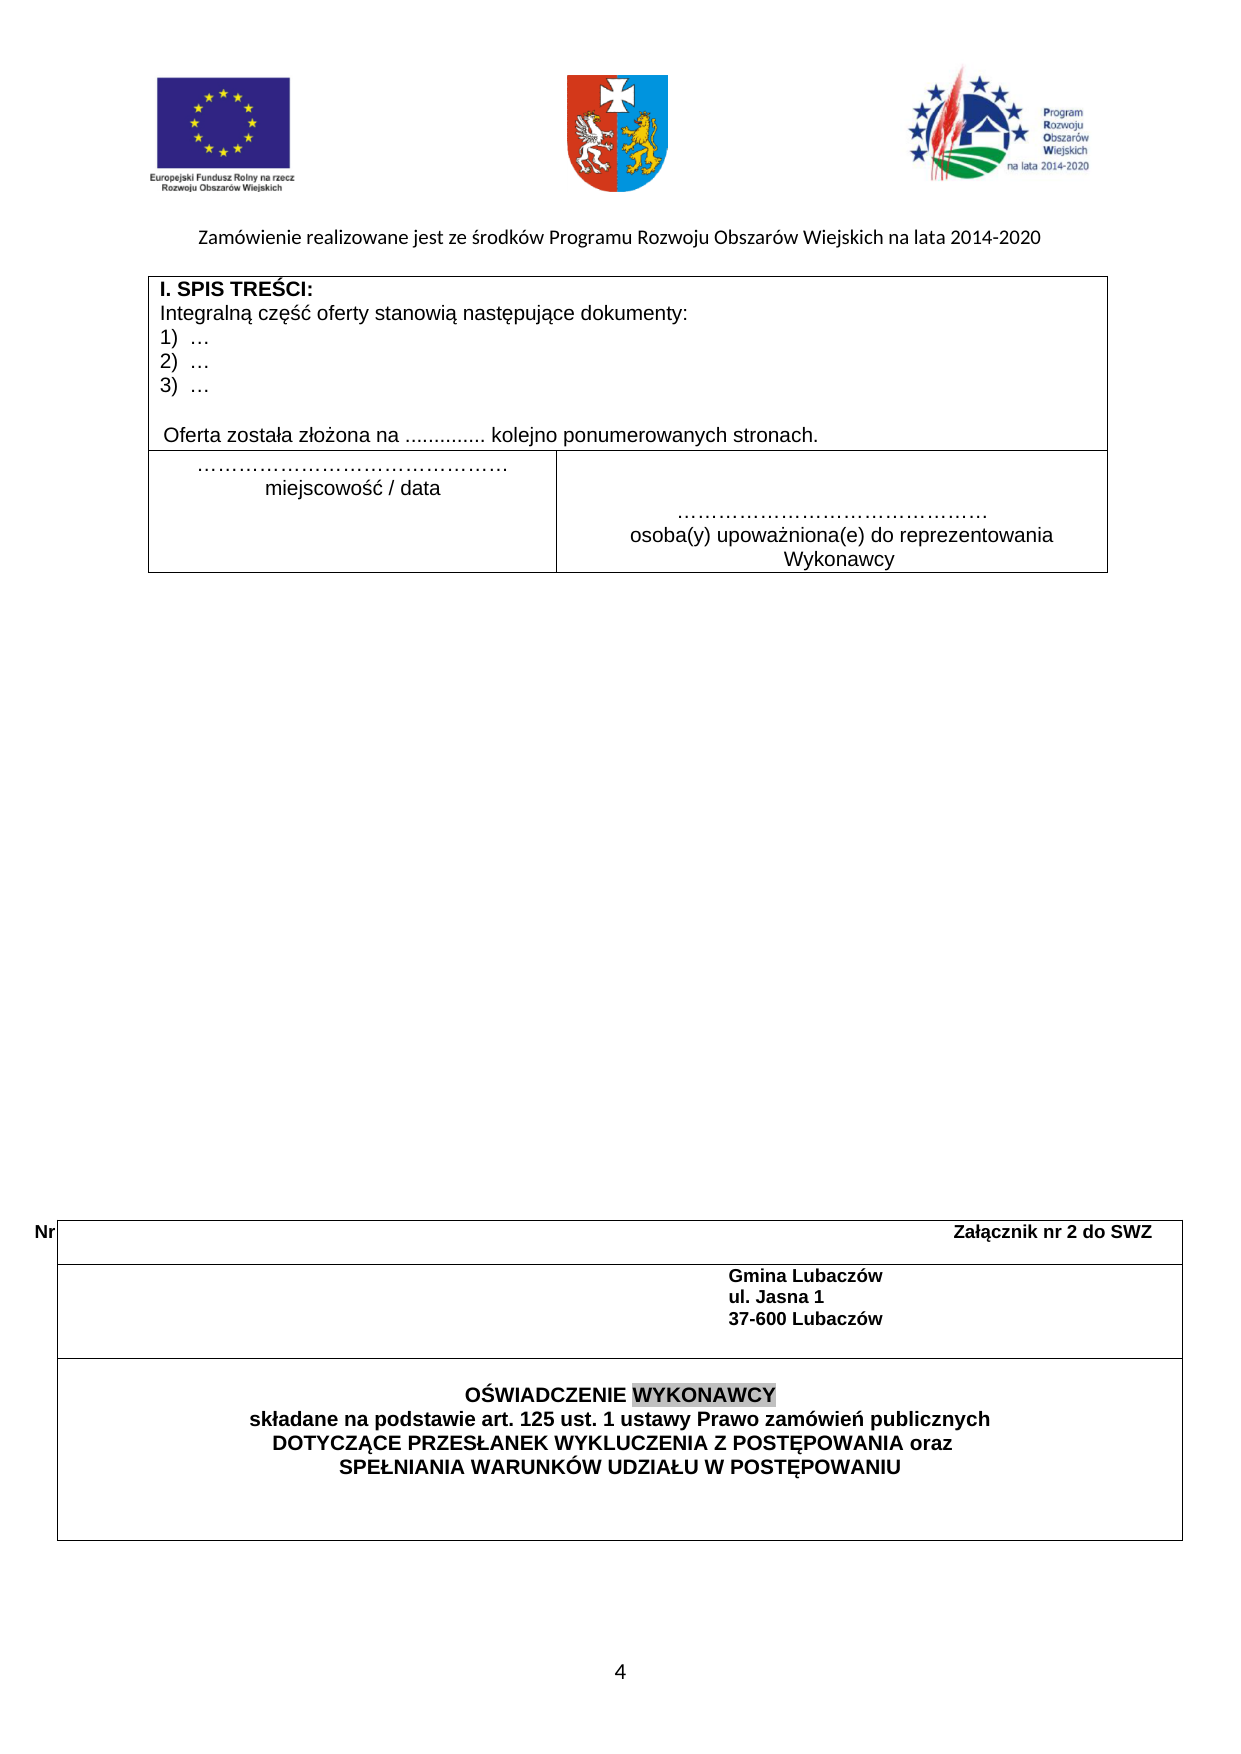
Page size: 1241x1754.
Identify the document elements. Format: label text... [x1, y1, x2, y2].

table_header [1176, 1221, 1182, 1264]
table_cell ……………………………………… miejscowość / data [149, 451, 556, 572]
table_cell ……………………………………… osoba(y) upoważniona(e) do reprezentowania Wykonawcy [557, 451, 1107, 572]
table_cell OŚWIADCZENIE WYKONAWCY składane na podstawie art. 125 ust. 1 ustawy Prawo zamówień publicznych DOTYCZĄCE PRZESŁANEK WYKLUCZENIA Z POSTĘPOWANIA oraz SPEŁNIANIA WARUNKÓW UDZIAŁU W POSTĘPOWANIU [58, 1359, 1182, 1540]
table_cell I. SPIS TREŚCI: Integralną część oferty stanowią następujące dokumenty: … … … Oferta została złożona na .............. kolejno ponumerowanych stronach. [149, 277, 1107, 450]
picture [147, 59, 1092, 199]
table_cell Gmina Lubaczów ul. Jasna 1 37-600 Lubaczów [58, 1265, 1182, 1358]
